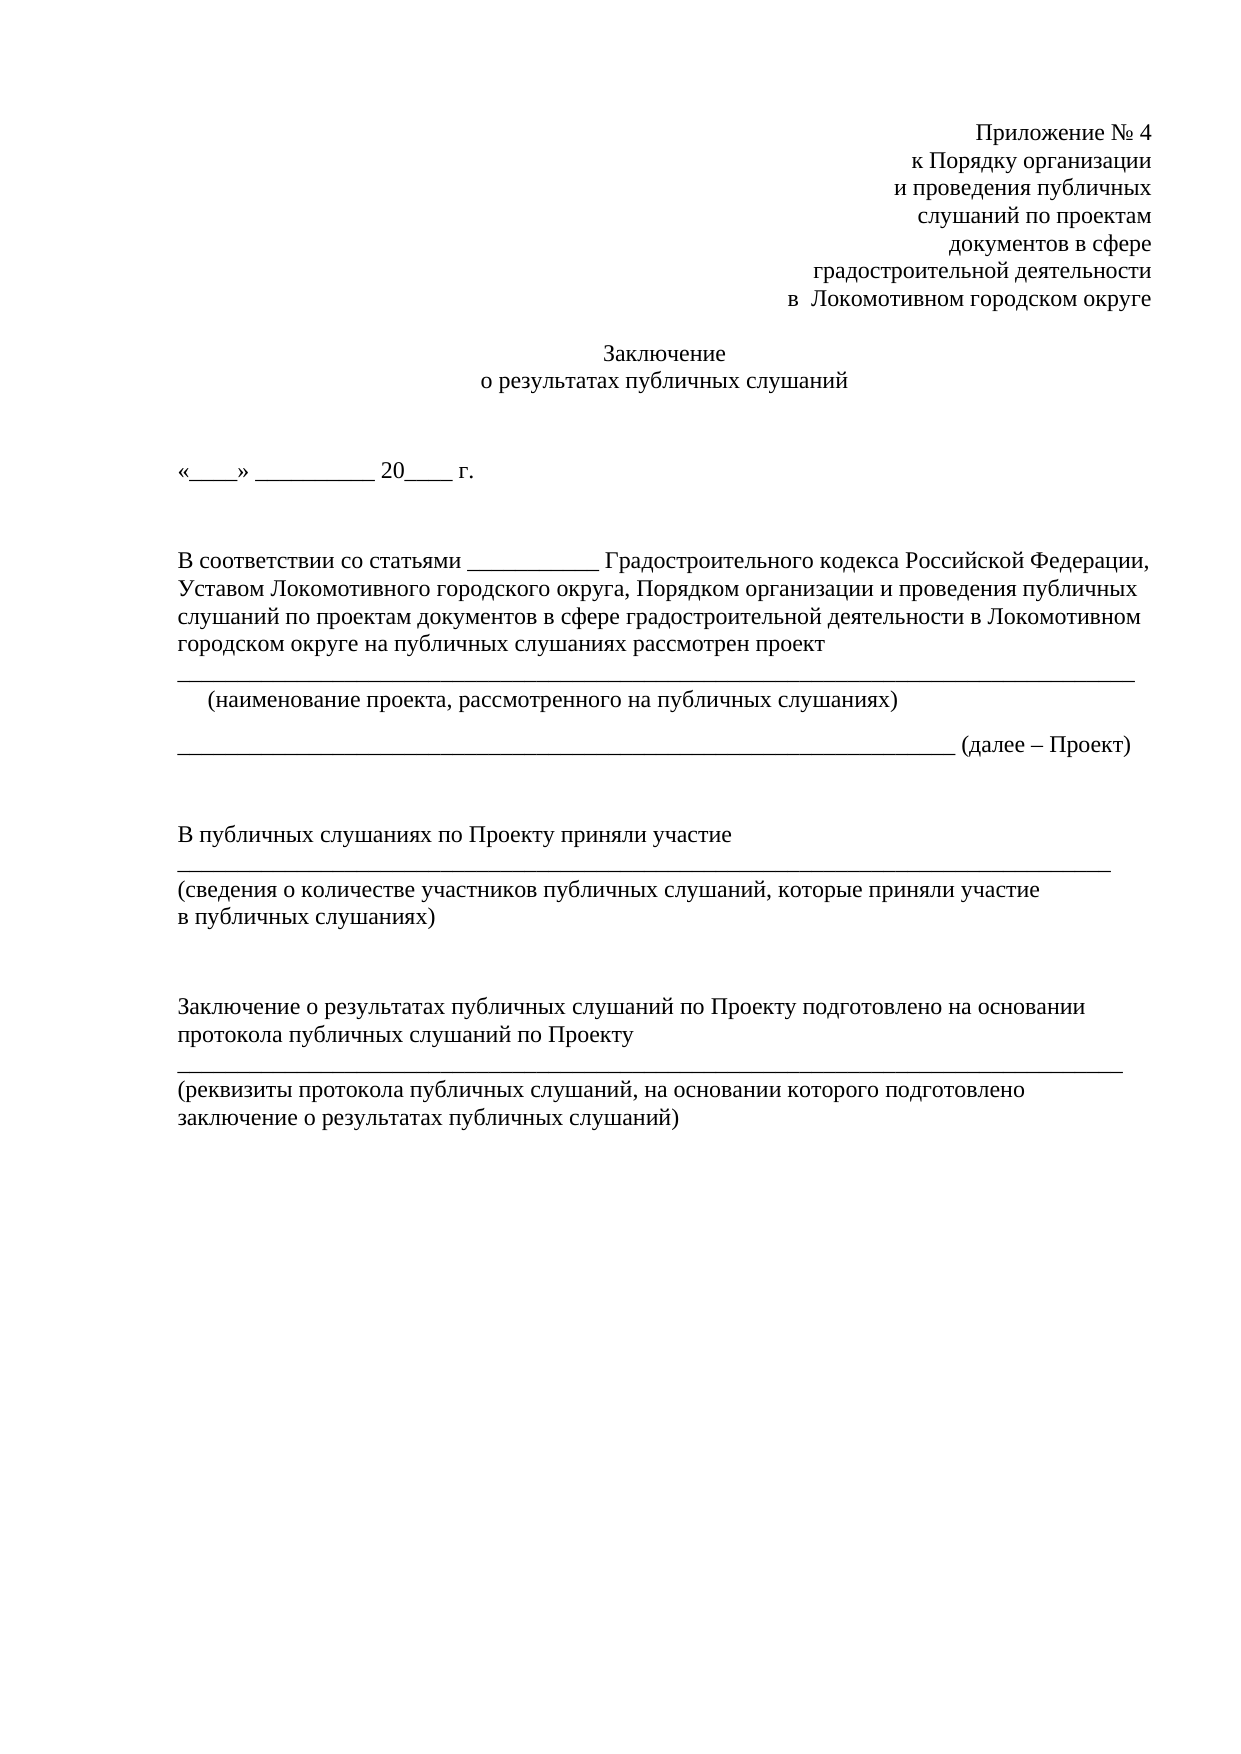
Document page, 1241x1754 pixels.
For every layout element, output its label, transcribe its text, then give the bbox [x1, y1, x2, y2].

text Приложение № 4 [177, 118, 1152, 146]
text о результатах публичных слушаний [177, 367, 1152, 394]
text Заключение о результатах публичных слушаний по Проекту подготовлено на основании протокола публичных слушаний по Проекту _______________________________________________________________________________ [177, 992, 1152, 1075]
text В соответствии со статьями ___________ Градостроительного кодекса Российской Федерации, Уставом Локомотивного городского округа, Порядком организации и проведения публичных слушаний по проектам документов в сфере градостроительной деятельности в Локомотивном городском округе на публичных слушаниях рассмотрен проект ________________________________________________________________________________ (наименование проекта, рассмотренного на публичных слушаниях) [177, 547, 1152, 712]
text и проведения публичных [177, 173, 1152, 201]
text В публичных слушаниях по Проекту приняли участие ______________________________________________________________________________ [177, 819, 1152, 875]
text _________________________________________________________________ (далее – Проект) [177, 729, 1152, 757]
text (сведения о количестве участников публичных слушаний, которые приняли участие в публичных слушаниях) [177, 875, 1152, 930]
text в Локомотивном городском округе [177, 284, 1152, 311]
text «____» __________ 20____ г. [177, 457, 1152, 484]
text слушаний по проектам [177, 201, 1152, 228]
text к Порядку организации [177, 146, 1152, 173]
text градостроительной деятельности [177, 256, 1152, 284]
text Заключение [177, 339, 1152, 367]
text (реквизиты протокола публичных слушаний, на основании которого подготовлено заключение о результатах публичных слушаний) [177, 1075, 1152, 1130]
text документов в сфере [177, 228, 1152, 256]
